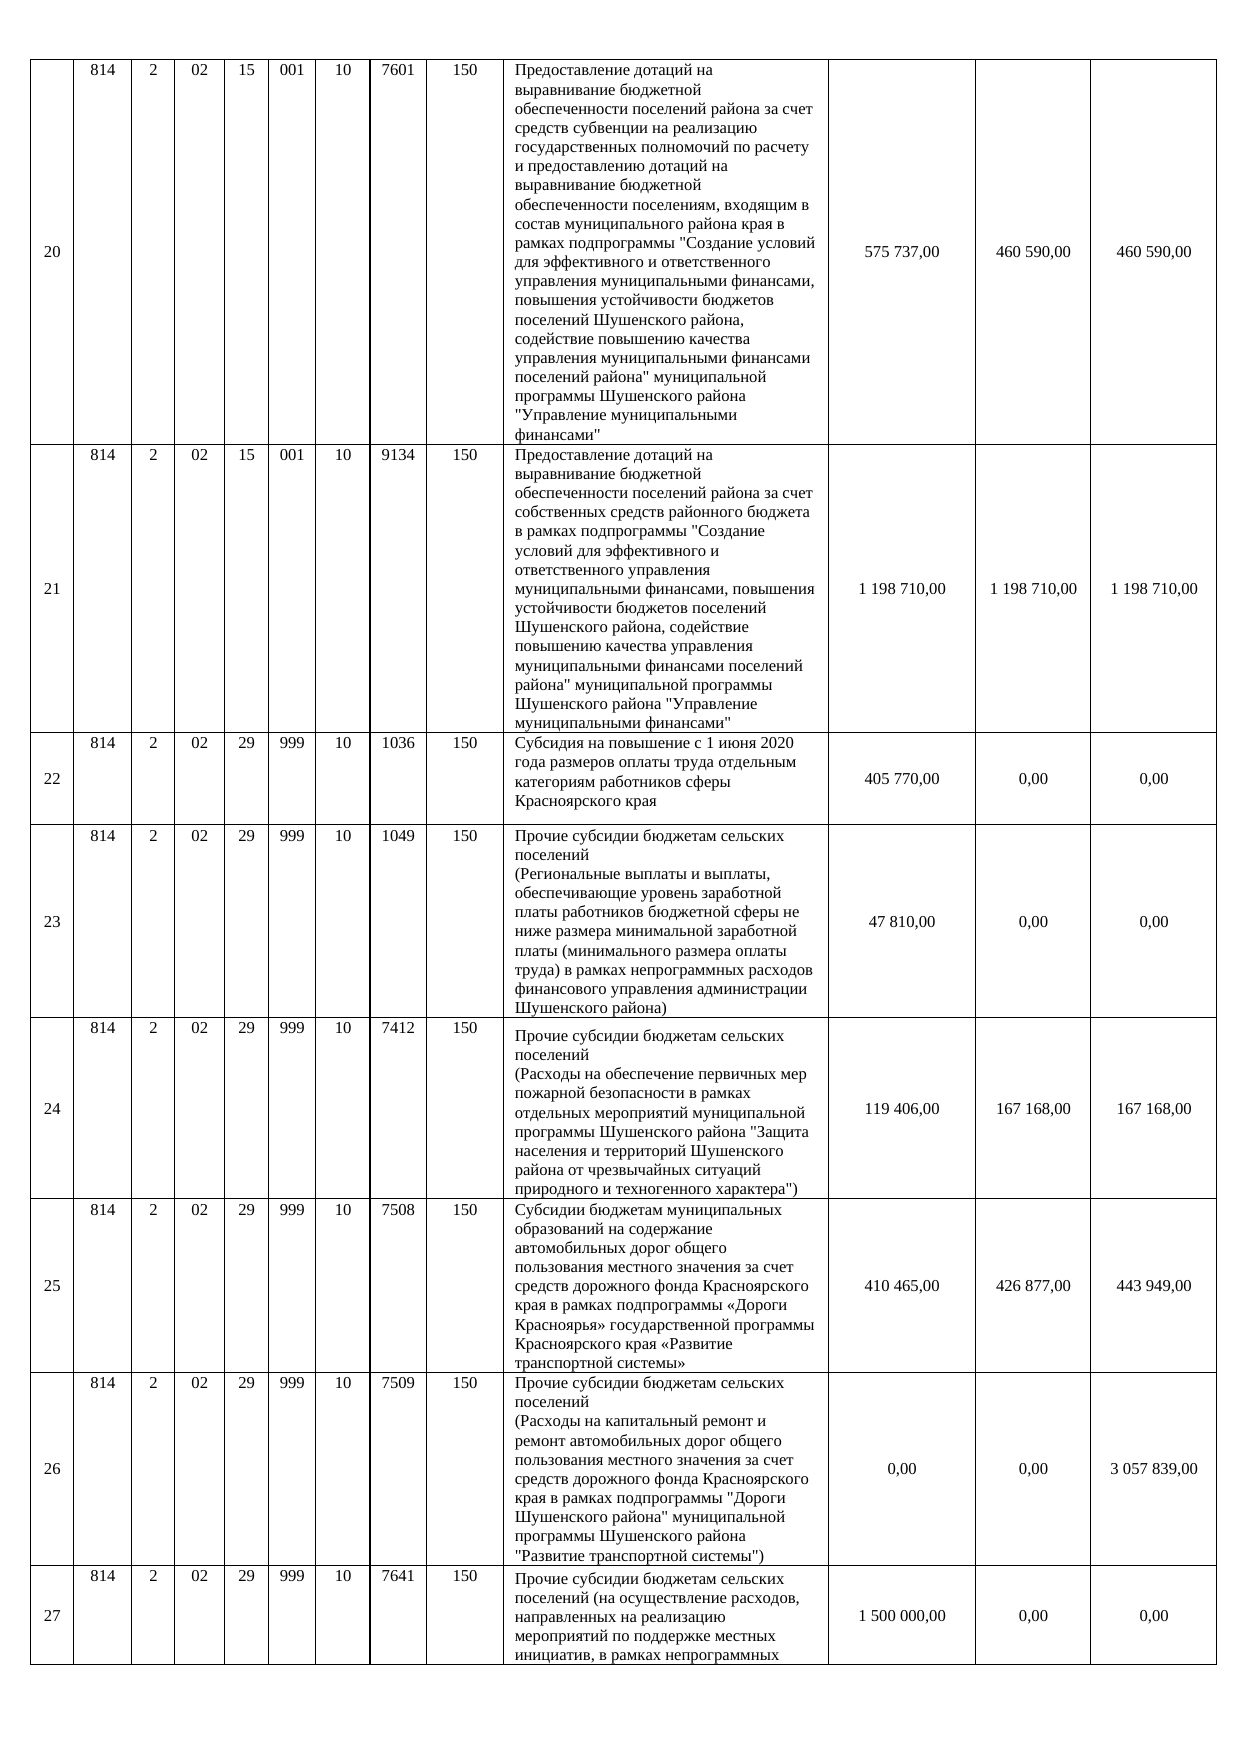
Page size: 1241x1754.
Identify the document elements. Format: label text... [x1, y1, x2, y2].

table_cell 29 [225, 1566, 268, 1664]
table_cell 150 [427, 1373, 503, 1564]
table_cell 9134 [371, 445, 426, 732]
table_cell 02 [175, 1373, 224, 1564]
table_cell 10 [316, 445, 369, 732]
table_cell 999 [269, 1566, 315, 1664]
table_cell 22 [31, 733, 73, 824]
table_cell 7601 [371, 60, 426, 443]
table_cell 10 [316, 1566, 369, 1664]
table_cell 814 [74, 60, 131, 443]
table_cell 47 810,00 [829, 825, 975, 1017]
table_cell 2 [132, 733, 174, 824]
table_cell 02 [175, 60, 224, 443]
table_cell 1049 [371, 825, 426, 1017]
table_cell 405 770,00 [829, 733, 975, 824]
table_cell 29 [225, 1018, 268, 1198]
table_cell 443 949,00 [1091, 1199, 1216, 1372]
table_cell 1 198 710,00 [1091, 445, 1216, 732]
table_cell 2 [132, 445, 174, 732]
table_cell 10 [316, 60, 369, 443]
table_cell 150 [427, 445, 503, 732]
table_cell 001 [269, 445, 315, 732]
table_cell 1 198 710,00 [976, 445, 1090, 732]
table_cell 150 [427, 1199, 503, 1372]
table_cell 1 500 000,00 [829, 1566, 975, 1664]
table_cell 0,00 [1091, 733, 1216, 824]
table_cell 2 [132, 1018, 174, 1198]
table_cell 7508 [371, 1199, 426, 1372]
table_cell 999 [269, 733, 315, 824]
table_cell 10 [316, 1373, 369, 1564]
table_cell 814 [74, 733, 131, 824]
table_cell 150 [427, 733, 503, 824]
table_cell 999 [269, 825, 315, 1017]
table_cell 150 [427, 825, 503, 1017]
table_cell 575 737,00 [829, 60, 975, 443]
table_cell 27 [31, 1566, 73, 1664]
table_cell 29 [225, 825, 268, 1017]
table_cell 0,00 [976, 1566, 1090, 1664]
table_cell 02 [175, 733, 224, 824]
table_cell 0,00 [829, 1373, 975, 1564]
table_cell 0,00 [1091, 1566, 1216, 1664]
table_cell 150 [427, 60, 503, 443]
table_cell 10 [316, 825, 369, 1017]
table_cell 0,00 [976, 1373, 1090, 1564]
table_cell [504, 1566, 828, 1664]
table_cell 10 [316, 733, 369, 824]
table_cell 0,00 [1091, 825, 1216, 1017]
table_cell 119 406,00 [829, 1018, 975, 1198]
table_cell 2 [132, 1373, 174, 1564]
table_cell 814 [74, 1199, 131, 1372]
table_cell 2 [132, 1199, 174, 1372]
table_cell 2 [132, 825, 174, 1017]
table_cell Прочие субсидии бюджетам сельских поселений (Расходы на капитальный ремонт и ремонт автомобильных дорог общего пользования местного значения за счет средств дорожного фонда Красноярского края в рамках подпрограммы "Дороги Шушенского района" муниципальной программы Шушенского района "Развитие транспортной системы") [504, 1373, 828, 1564]
table_cell 02 [175, 1199, 224, 1372]
table_cell Субсидия на повышение с 1 июня 2020 года размеров оплаты труда отдельным категориям работников сферы Красноярского края [504, 733, 828, 824]
table_cell Субсидии бюджетам муниципальных образований на содержание автомобильных дорог общего пользования местного значения за счет средств дорожного фонда Красноярского края в рамках подпрограммы «Дороги Красноярья» государственной программы Красноярского края «Развитие транспортной системы» [504, 1199, 828, 1372]
table_cell 15 [225, 60, 268, 443]
table_cell 999 [269, 1018, 315, 1198]
table_cell Прочие субсидии бюджетам сельских поселений (Региональные выплаты и выплаты, обеспечивающие уровень заработной платы работников бюджетной сферы не ниже размера минимальной заработной платы (минимального размера оплаты труда) в рамках непрограммных расходов финансового управления администрации Шушенского района) [504, 825, 828, 1017]
table_cell 999 [269, 1373, 315, 1564]
table_cell 410 465,00 [829, 1199, 975, 1372]
table_cell 814 [74, 445, 131, 732]
table_cell 460 590,00 [1091, 60, 1216, 443]
table_cell 26 [31, 1373, 73, 1564]
table_cell 814 [74, 1566, 131, 1664]
table_cell Предоставление дотаций на выравнивание бюджетной обеспеченности поселений района за счет собственных средств районного бюджета в рамках подпрограммы "Создание условий для эффективного и ответственного управления муниципальными финансами, повышения устойчивости бюджетов поселений Шушенского района, содействие повышению качества управления муниципальными финансами поселений района" муниципальной программы Шушенского района "Управление муниципальными финансами" [504, 445, 828, 732]
table_cell 7412 [371, 1018, 426, 1198]
table_cell 10 [316, 1199, 369, 1372]
table_cell 15 [225, 445, 268, 732]
table_cell 7509 [371, 1373, 426, 1564]
table_cell 001 [269, 60, 315, 443]
table_cell 21 [31, 445, 73, 732]
table_cell 02 [175, 825, 224, 1017]
table_cell 25 [31, 1199, 73, 1372]
table_cell 02 [175, 1018, 224, 1198]
table_cell 814 [74, 1018, 131, 1198]
table_cell 02 [175, 445, 224, 732]
table_cell 23 [31, 825, 73, 1017]
table_cell 7641 [371, 1566, 426, 1664]
table_cell 29 [225, 1373, 268, 1564]
table_cell 24 [31, 1018, 73, 1198]
table_cell 999 [269, 1199, 315, 1372]
table_cell 29 [225, 1199, 268, 1372]
table_cell Прочие субсидии бюджетам сельских поселений (Расходы на обеспечение первичных мер пожарной безопасности в рамках отдельных мероприятий муниципальной программы Шушенского района "Защита населения и территорий Шушенского района от чрезвычайных ситуаций природного и техногенного характера") [504, 1018, 828, 1198]
table_cell 150 [427, 1018, 503, 1198]
table_cell 814 [74, 825, 131, 1017]
table_cell 814 [74, 1373, 131, 1564]
table_cell 02 [175, 1566, 224, 1664]
table_cell 1036 [371, 733, 426, 824]
table_cell 3 057 839,00 [1091, 1373, 1216, 1564]
table_cell Предоставление дотаций на выравнивание бюджетной обеспеченности поселений района за счет средств субвенции на реализацию государственных полномочий по расчету и предоставлению дотаций на выравнивание бюджетной обеспеченности поселениям, входящим в состав муниципального района края в рамках подпрограммы "Создание условий для эффективного и ответственного управления муниципальными финансами, повышения устойчивости бюджетов поселений Шушенского района, содействие повышению качества управления муниципальными финансами поселений района" муниципальной программы Шушенского района "Управление муниципальными финансами" [504, 60, 828, 443]
table_cell 29 [225, 733, 268, 824]
table_cell 0,00 [976, 825, 1090, 1017]
table_cell 460 590,00 [976, 60, 1090, 443]
table_cell 167 168,00 [1091, 1018, 1216, 1198]
table_cell 1 198 710,00 [829, 445, 975, 732]
table_cell 2 [132, 60, 174, 443]
table_cell 0,00 [976, 733, 1090, 824]
table_cell 426 877,00 [976, 1199, 1090, 1372]
table_cell 150 [427, 1566, 503, 1664]
table_cell 2 [132, 1566, 174, 1664]
table_cell 20 [31, 60, 73, 443]
table_cell 10 [316, 1018, 369, 1198]
table_cell 167 168,00 [976, 1018, 1090, 1198]
